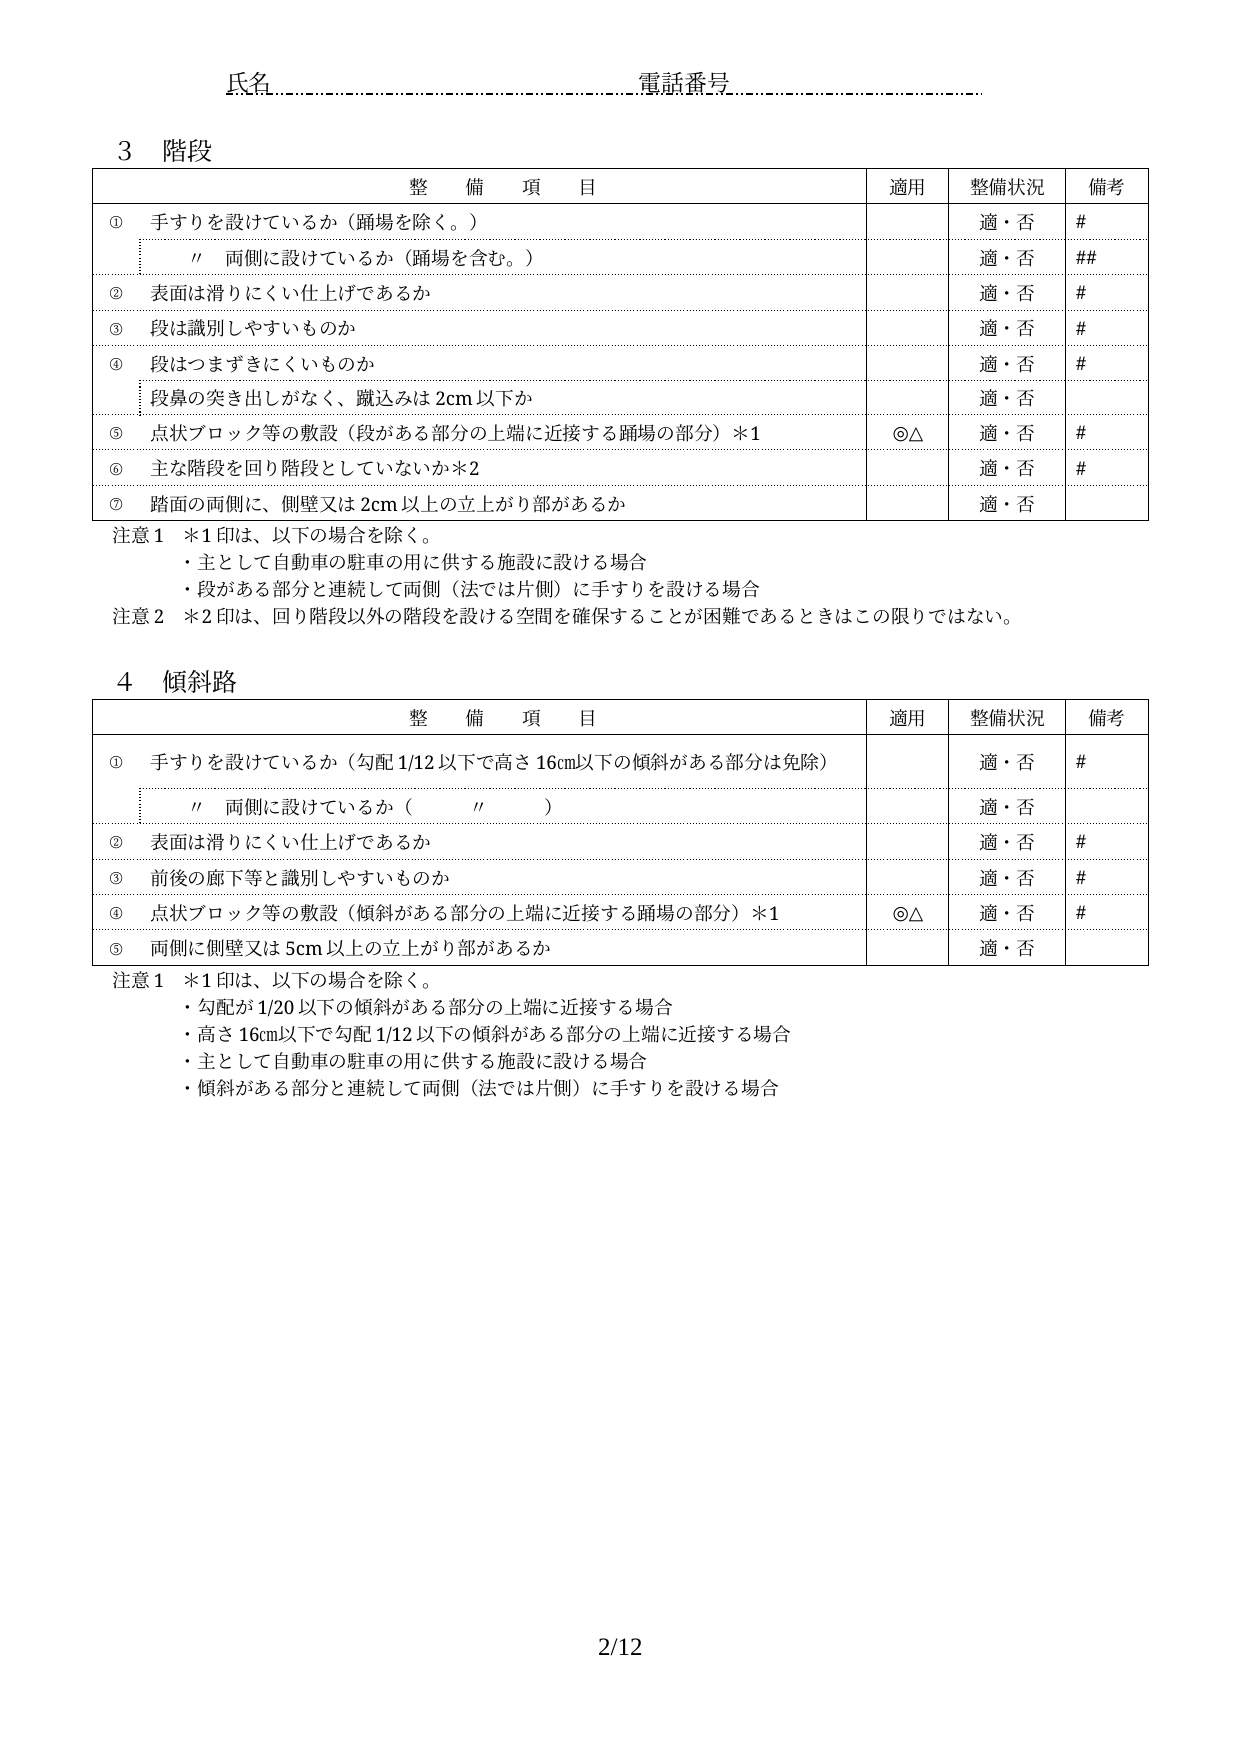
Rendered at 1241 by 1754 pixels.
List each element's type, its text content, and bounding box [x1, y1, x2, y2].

table_cell 適 ･ 否 [949, 823, 1065, 859]
table_cell 表面は滑りにくい仕上げであるか [140, 823, 866, 859]
table_cell [867, 239, 948, 274]
table_header 備考 [1066, 700, 1148, 734]
table_cell 点状ブロック等の敷設（段がある部分の上端に近接する踊場の部分）＊1 [140, 414, 866, 449]
table_cell ④ [93, 894, 140, 929]
table_cell ① [93, 735, 140, 788]
table_header 整 備 項 目 [140, 700, 866, 734]
table_cell 〃 両側に設けているか（踊場を含む。） [140, 239, 866, 274]
table_cell # [1066, 310, 1148, 345]
table_cell ④ [93, 345, 140, 380]
table_header 整 備 項 目 [140, 169, 866, 203]
table_cell 適 ･ 否 [949, 859, 1065, 894]
table_cell 段鼻の突き出しがなく、蹴込みは2cm以下か [140, 380, 866, 414]
table_cell 手すりを設けているか（踊場を除く。） [140, 204, 866, 239]
table_cell [1066, 380, 1148, 414]
table_cell ② [93, 823, 140, 859]
text ・高さ16㎝以下で勾配1/12以下の傾斜がある部分の上端に近接する場合 [112, 1020, 1128, 1047]
text ４ 傾斜路 [112, 663, 1128, 699]
text ・段がある部分と連続して両側（法では片側）に手すりを設ける場合 [112, 575, 1128, 602]
table_cell [1066, 929, 1148, 965]
table_cell 点状ブロック等の敷設（傾斜がある部分の上端に近接する踊場の部分）＊1 [140, 894, 866, 929]
table_cell 適 ･ 否 [949, 239, 1065, 274]
table_cell 適 ･ 否 [949, 485, 1065, 520]
table_cell [867, 204, 948, 239]
table_cell 適 ･ 否 [949, 274, 1065, 309]
table_cell 適 ･ 否 [949, 310, 1065, 345]
table_cell [867, 485, 948, 520]
table_cell [867, 310, 948, 345]
table_header 適用 [867, 169, 948, 203]
text ・主として自動車の駐車の用に供する施設に設ける場合 [112, 548, 1128, 575]
table_cell [93, 788, 140, 823]
table_cell [93, 239, 140, 274]
table_cell # [1066, 449, 1148, 485]
table_cell # [1066, 274, 1148, 309]
table_cell # [1066, 894, 1148, 929]
table_cell # [1066, 204, 1148, 239]
table_cell [867, 345, 948, 380]
table_cell 段はつまずきにくいものか [140, 345, 866, 380]
table_cell ◎△ [867, 894, 948, 929]
table_cell [867, 788, 948, 823]
table_cell [93, 380, 140, 414]
text ・傾斜がある部分と連続して両側（法では片側）に手すりを設ける場合 [178, 1074, 1128, 1101]
table_header [93, 700, 140, 734]
table_cell 適 ･ 否 [949, 449, 1065, 485]
text ・勾配が1/20以下の傾斜がある部分の上端に近接する場合 [112, 993, 1128, 1020]
table_cell [1066, 788, 1148, 823]
table_cell 適 ･ 否 [949, 894, 1065, 929]
table_cell [867, 859, 948, 894]
table_cell ⑤ [93, 929, 140, 965]
table_cell [867, 380, 948, 414]
text 氏名 電話番号 [134, 65, 1128, 98]
table_cell 主な階段を回り階段としていないか＊2 [140, 449, 866, 485]
table_cell ## [1066, 239, 1148, 274]
table_cell 適 ･ 否 [949, 929, 1065, 965]
text 注意1 ＊1印は、以下の場合を除く。 [112, 521, 1128, 548]
table_cell ③ [93, 310, 140, 345]
table_cell 適 ･ 否 [949, 380, 1065, 414]
table_cell # [1066, 345, 1148, 380]
table_cell ① [93, 204, 140, 239]
text ・主として自動車の駐車の用に供する施設に設ける場合 [178, 1047, 1128, 1074]
text ３ 階段 [112, 132, 1128, 168]
table_cell 前後の廊下等と識別しやすいものか [140, 859, 866, 894]
table_cell # [1066, 735, 1148, 788]
table_cell ② [93, 274, 140, 309]
table_cell 適 ･ 否 [949, 735, 1065, 788]
table_header 整備状況 [949, 169, 1065, 203]
text 注意2 ＊2印は、回り階段以外の階段を設ける空間を確保することが困難であるときはこの限りではない。 [112, 602, 1128, 629]
table_cell 表面は滑りにくい仕上げであるか [140, 274, 866, 309]
table_cell [1066, 485, 1148, 520]
table_cell ⑤ [93, 414, 140, 449]
table_cell # [1066, 859, 1148, 894]
table_cell ⑥ [93, 449, 140, 485]
table_cell ◎△ [867, 414, 948, 449]
table_cell [867, 274, 948, 309]
table_cell 両側に側壁又は5cm以上の立上がり部があるか [140, 929, 866, 965]
table_header 備考 [1066, 169, 1148, 203]
table_cell # [1066, 823, 1148, 859]
table_cell 段は識別しやすいものか [140, 310, 866, 345]
table_cell [867, 823, 948, 859]
table_cell 〃 両側に設けているか（ 〃 ） [140, 788, 866, 823]
table_cell 手すりを設けているか（勾配1/12以下で高さ16㎝以下の傾斜がある部分は免除） [140, 735, 866, 788]
table_cell 適 ･ 否 [949, 414, 1065, 449]
table_cell 適 ･ 否 [949, 204, 1065, 239]
table_cell 踏面の両側に、側壁又は2cm以上の立上がり部があるか [140, 485, 866, 520]
table_cell 適 ･ 否 [949, 345, 1065, 380]
text 注意1 ＊1印は、以下の場合を除く。 [112, 966, 1128, 993]
table_cell ⑦ [93, 485, 140, 520]
table_header 適用 [867, 700, 948, 734]
table_header 整備状況 [949, 700, 1065, 734]
table_cell [867, 735, 948, 788]
table_cell ③ [93, 859, 140, 894]
table_cell # [1066, 414, 1148, 449]
table_cell [867, 929, 948, 965]
table_header [93, 169, 140, 203]
table_cell [867, 449, 948, 485]
table_cell 適 ･ 否 [949, 788, 1065, 823]
